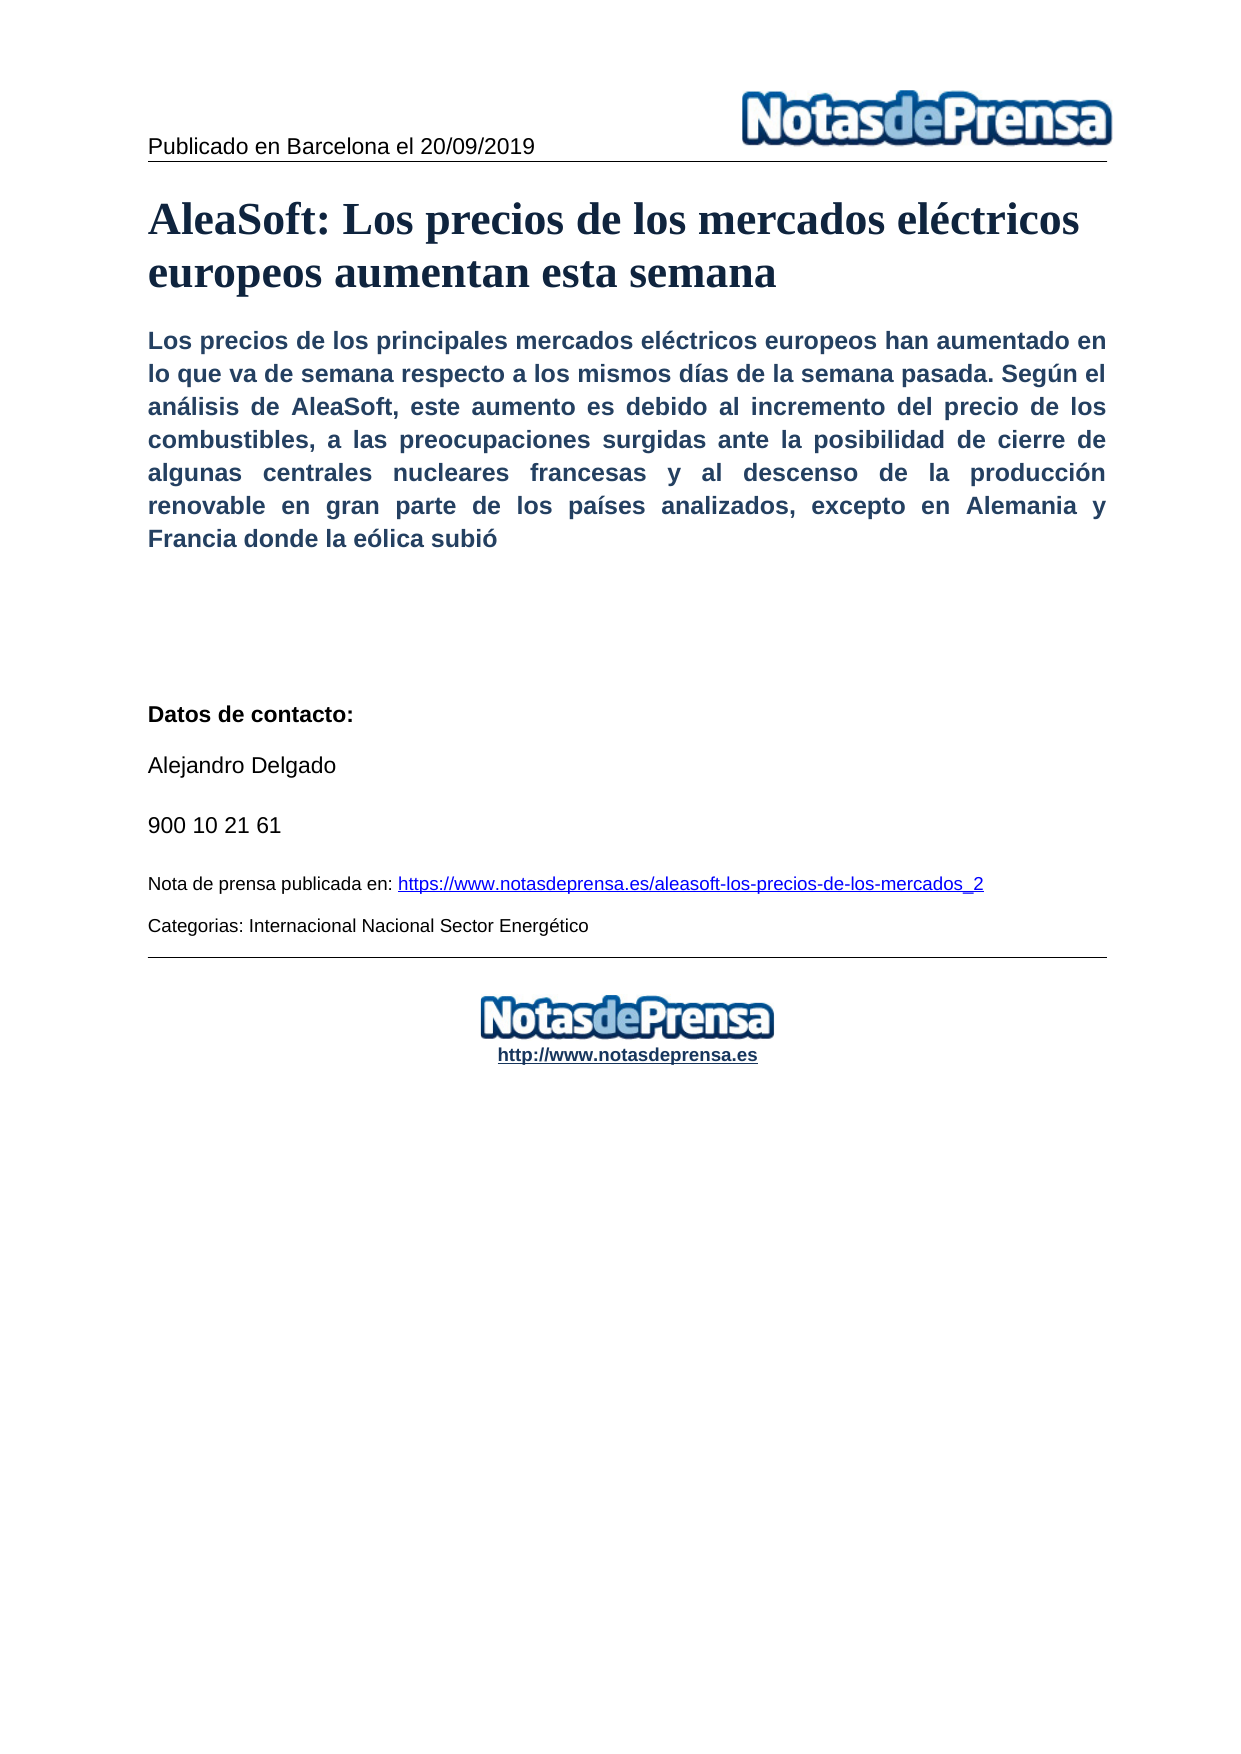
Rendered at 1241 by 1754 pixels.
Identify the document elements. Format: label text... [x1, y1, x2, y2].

text http://www.notasdeprensa.es [148, 1044, 1107, 1066]
subtitle AleaSoft: Los precios de los mercados eléctricos europeos aumentan esta semana [148, 192, 1107, 297]
text Publicado en Barcelona el 20/09/2019 [148, 133, 1107, 161]
text Datos de contacto: [148, 701, 1107, 727]
picture [480, 994, 775, 1041]
subtitle Los precios de los principales mercados eléctricos europeos han aumentado en lo que va de semana respecto a los mismos días de la semana pasada. Según el análisis de AleaSoft, este aumento es debido al incremento del precio de los combustibles, a las preocupaciones surgidas ante la posibilidad de cierre de algunas centrales nucleares francesas y al descenso de la producción renovable en gran parte de los países analizados, excepto en Alemania y Francia donde la eólica subió [148, 326, 1107, 553]
text 900 10 21 61 [148, 812, 1063, 838]
text Categorias: Internacional Nacional Sector Energético [148, 915, 1107, 936]
text Alejandro Delgado [148, 752, 1063, 778]
picture [742, 90, 1113, 148]
text Nota de prensa publicada en: https://www.notasdeprensa.es/aleasoft-los-precios-de-los-mercados_2 [148, 872, 1107, 894]
